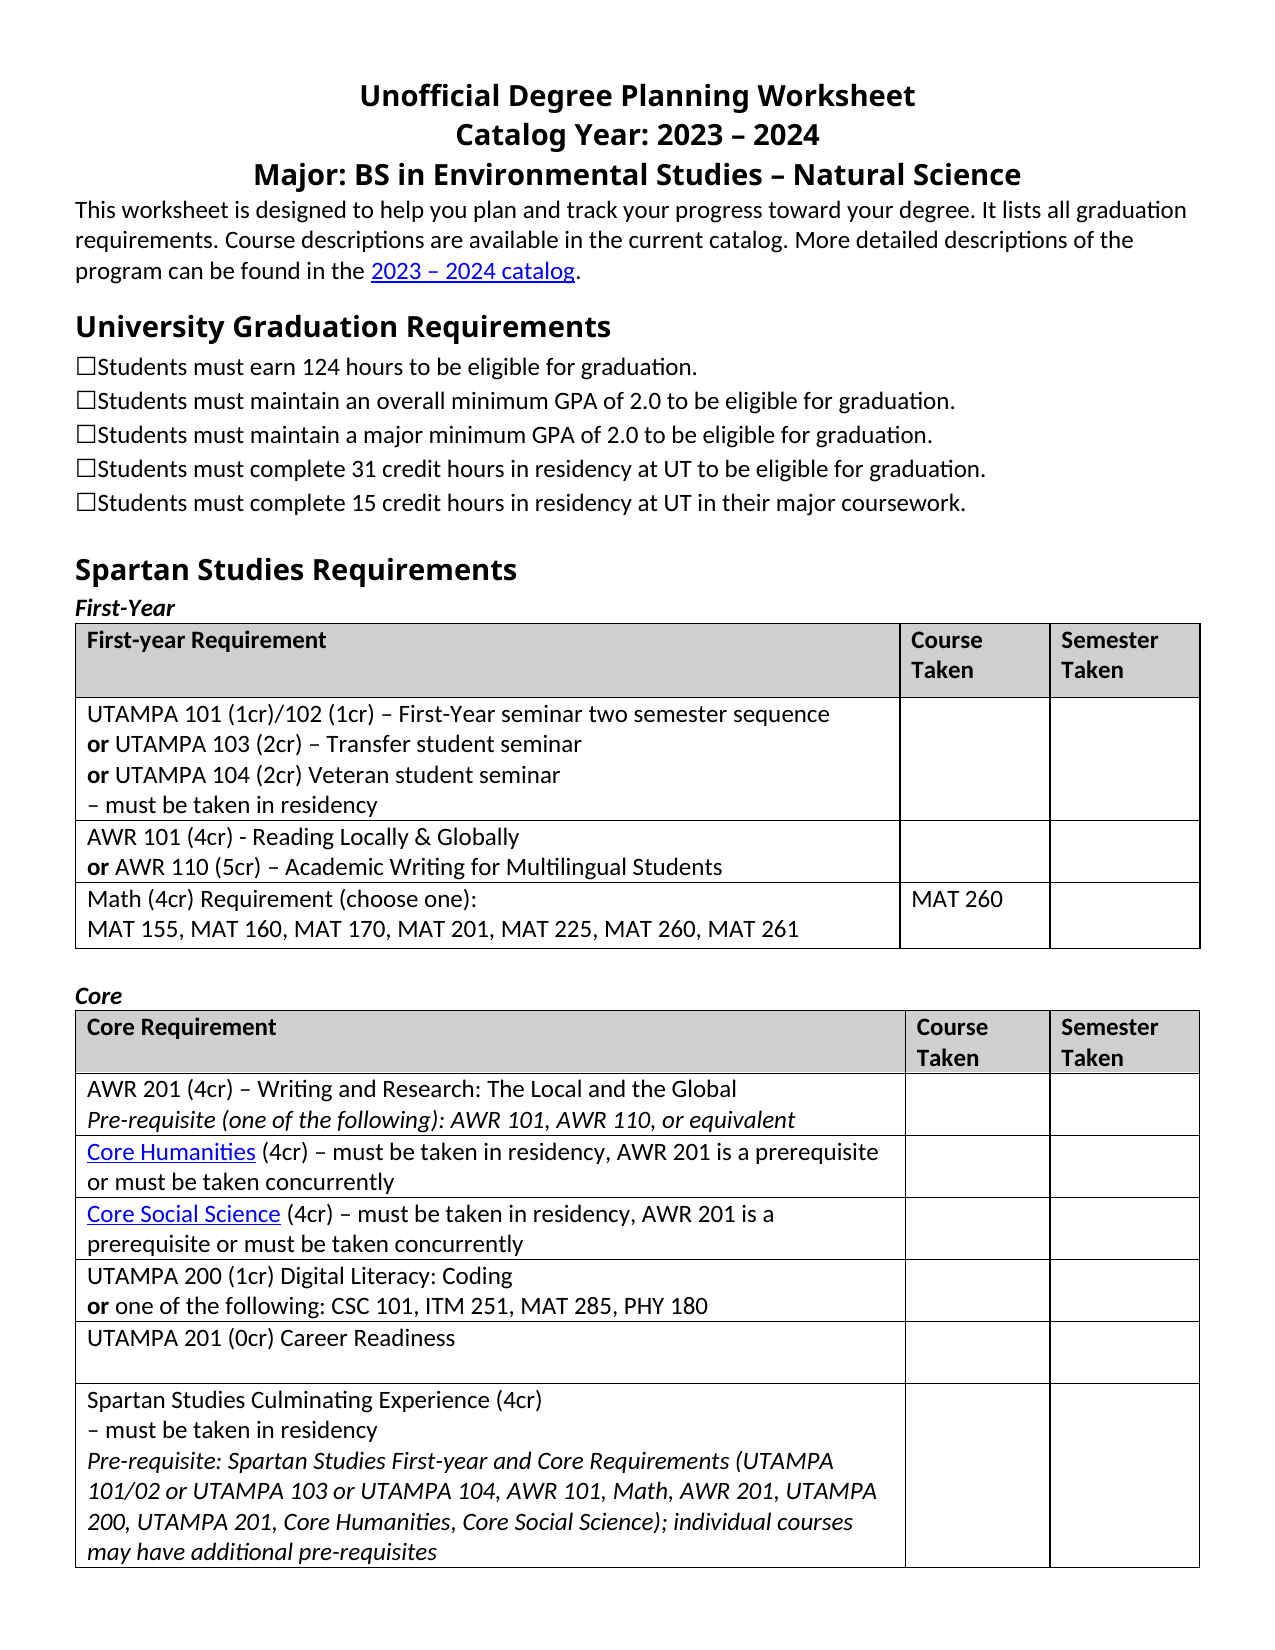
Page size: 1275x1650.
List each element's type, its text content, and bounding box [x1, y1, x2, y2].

table_cell AWR 101 (4cr) - Reading Locally & Globally or AWR 110 (5cr) – Academic Writing for Multilingual Students [76, 821, 899, 882]
table_cell [906, 1260, 1049, 1321]
table_cell UTAMPA 101 (1cr)/102 (1cr) – First-Year seminar two semester sequence or UTAMPA 103 (2cr) – Transfer student seminar or UTAMPA 104 (2cr) Veteran student seminar – must be taken in residency [76, 698, 899, 820]
subtitle First-Year [75, 592, 1200, 623]
table_cell [1051, 698, 1199, 820]
table_header Course Taken [906, 1011, 1049, 1072]
table_cell UTAMPA 201 (0cr) Career Readiness [76, 1322, 905, 1383]
text Students must earn 124 hours to be eligible for graduation. [75, 349, 1200, 383]
table_cell AWR 201 (4cr) – Writing and Research: The Local and the Global Pre-requisite (one of the following): AWR 101, AWR 110, or equivalent [76, 1074, 905, 1134]
text This worksheet is designed to help you plan and track your progress toward your degree. It lists all graduation requirements. Course descriptions are available in the current catalog. More detailed descriptions of the program can be found in the 2023 – 2024 catalog. [75, 194, 1200, 286]
text Students must complete 15 credit hours in residency at UT in their major coursework. [75, 485, 1200, 519]
table_header Course Taken [901, 624, 1049, 697]
subtitle Unofficial Degree Planning Worksheet Catalog Year: 2023 – 2024 [75, 75, 1200, 154]
table_header Semester Taken [1051, 624, 1199, 697]
table_cell [1051, 1384, 1199, 1567]
table_cell [1051, 1074, 1199, 1134]
text Students must maintain an overall minimum GPA of 2.0 to be eligible for graduation. [75, 383, 1200, 417]
table_cell UTAMPA 200 (1cr) Digital Literacy: Coding or one of the following: CSC 101, ITM 251, MAT 285, PHY 180 [76, 1260, 905, 1321]
table_header Core Requirement [76, 1011, 905, 1072]
table_cell [1051, 1198, 1199, 1259]
table_cell [1051, 883, 1199, 948]
table_cell [901, 821, 1049, 882]
table_header Semester Taken [1051, 1011, 1199, 1072]
table_cell [906, 1074, 1049, 1134]
text Students must maintain a major minimum GPA of 2.0 to be eligible for graduation. [75, 417, 1200, 451]
subtitle University Graduation Requirements [75, 306, 1200, 346]
text Students must complete 31 credit hours in residency at UT to be eligible for graduation. [75, 451, 1200, 485]
subtitle Core [75, 980, 1200, 1010]
table_cell Core Humanities (4cr) – must be taken in residency, AWR 201 is a prerequisite or must be taken concurrently [76, 1136, 905, 1197]
table_cell Spartan Studies Culminating Experience (4cr) – must be taken in residency Pre-requisite: Spartan Studies First-year and Core Requirements (UTAMPA 101/02 or UTAMPA 103 or UTAMPA 104, AWR 101, Math, AWR 201, UTAMPA 200, UTAMPA 201, Core Humanities, Core Social Science); individual courses may have additional pre-requisites [76, 1384, 905, 1567]
table_cell [1051, 1322, 1199, 1383]
table_cell [1051, 1260, 1199, 1321]
table_cell [906, 1322, 1049, 1383]
table_cell [906, 1136, 1049, 1197]
table_cell [1051, 1136, 1199, 1197]
subtitle Spartan Studies Requirements [75, 549, 1200, 589]
table_cell [906, 1198, 1049, 1259]
table_cell [901, 698, 1049, 820]
table_cell Math (4cr) Requirement (choose one): MAT 155, MAT 160, MAT 170, MAT 201, MAT 225, MAT 260, MAT 261 [76, 883, 899, 948]
table_cell MAT 260 [901, 883, 1049, 948]
table_cell [906, 1384, 1049, 1567]
subtitle Major: BS in Environmental Studies – Natural Science [75, 154, 1200, 194]
table_cell [1051, 821, 1199, 882]
table_cell Core Social Science (4cr) – must be taken in residency, AWR 201 is a prerequisite or must be taken concurrently [76, 1198, 905, 1259]
table_header First-year Requirement [76, 624, 899, 697]
